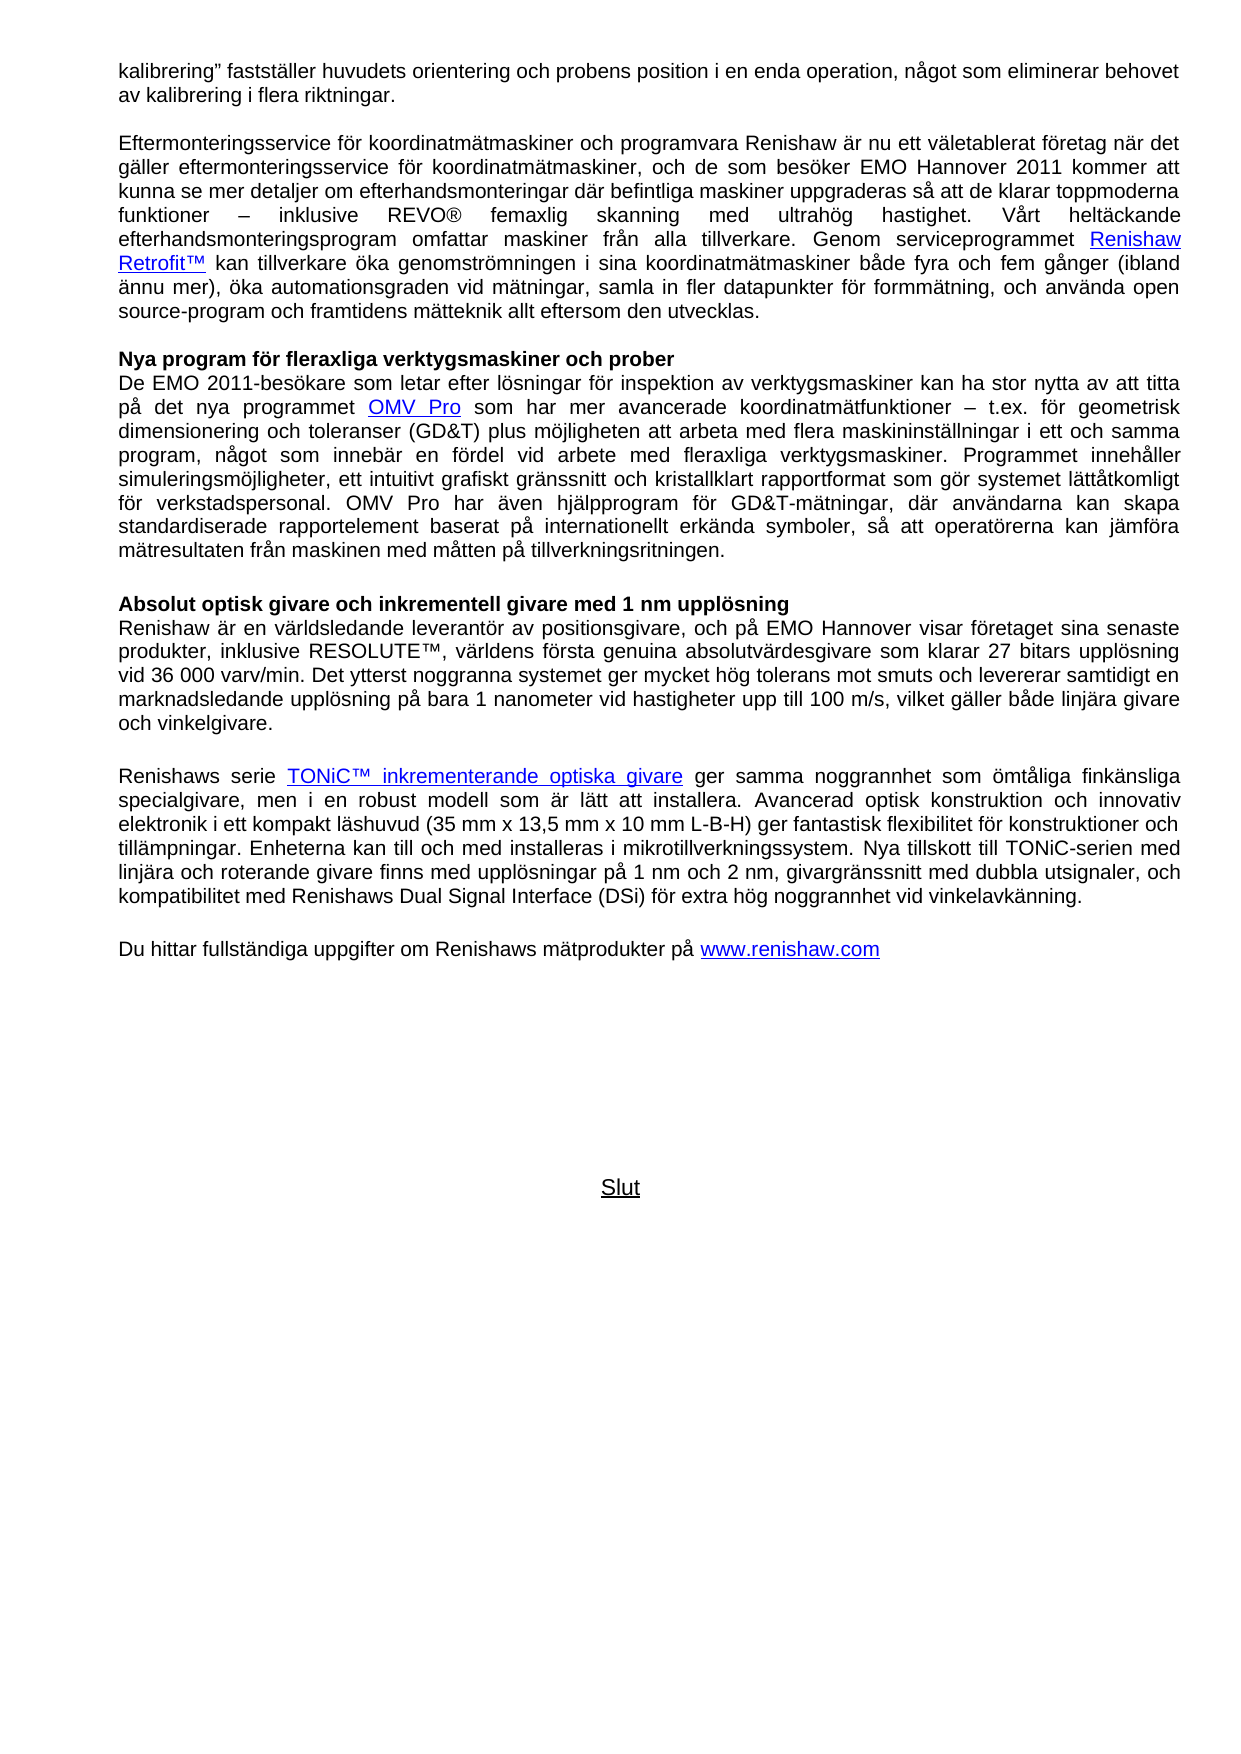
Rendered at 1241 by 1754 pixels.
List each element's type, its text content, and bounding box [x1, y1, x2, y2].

text Nya program för fleraxliga verktygsmaskiner och prober [118, 347, 1181, 371]
text De EMO 2011-besökare som letar efter lösningar för inspektion av verktygsmaskiner kan ha stor nytta av att titta på det nya programmet OMV Pro som har mer avancerade koordinatmätfunktioner – t.ex. för geometrisk dimensionering och toleranser (GD&T) plus möjligheten att arbeta med flera maskininställningar i ett och samma program, något som innebär en fördel vid arbete med fleraxliga verktygsmaskiner. Programmet innehåller simuleringsmöjligheter, ett intuitivt grafiskt gränssnitt och kristallklart rapportformat som gör systemet lättåtkomligt för verkstadspersonal. OMV Pro har även hjälpprogram för GD&T-mätningar, där användarna kan skapa standardiserade rapportelement baserat på internationellt erkända symboler, så att operatörerna kan jämföra mätresultaten från maskinen med måtten på tillverkningsritningen. [118, 371, 1181, 562]
text Absolut optisk givare och inkrementell givare med 1 nm upplösning [118, 591, 1181, 615]
text Renishaw är en världsledande leverantör av positionsgivare, och på EMO Hannover visar företaget sina senaste produkter, inklusive RESOLUTE™, världens första genuina absolutvärdesgivare som klarar 27 bitars upplösning vid 36 000 varv/min. Det ytterst noggranna systemet ger mycket hög tolerans mot smuts och levererar samtidigt en marknadsledande upplösning på bara 1 nanometer vid hastigheter upp till 100 m/s, vilket gäller både linjära givare och vinkelgivare. [118, 615, 1181, 735]
text Slut [118, 1173, 1122, 1200]
text Du hittar fullständiga uppgifter om Renishaws mätprodukter på www.renishaw.com [59, 937, 1181, 961]
text Renishaws serie TONiC™ inkrementerande optiska givare ger samma noggrannhet som ömtåliga finkänsliga specialgivare, men i en robust modell som är lätt att installera. Avancerad optisk konstruktion och innovativ elektronik i ett kompakt läshuvud (35 mm x 13,5 mm x 10 mm L-B-H) ger fantastisk flexibilitet för konstruktioner och tillämpningar. Enheterna kan till och med installeras i mikrotillverkningssystem. Nya tillskott till TONiC-serien med linjära och roterande givare finns med upplösningar på 1 nm och 2 nm, givargränssnitt med dubbla utsignaler, och kompatibilitet med Renishaws Dual Signal Interface (DSi) för extra hög noggrannhet vid vinkelavkänning. [118, 764, 1181, 908]
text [118, 59, 1181, 107]
text Eftermonteringsservice för koordinatmätmaskiner och programvara Renishaw är nu ett väletablerat företag när det gäller eftermonteringsservice för koordinatmätmaskiner, och de som besöker EMO Hannover 2011 kommer att kunna se mer detaljer om efterhandsmonteringar där befintliga maskiner uppgraderas så att de klarar toppmoderna funktioner – inklusive REVO® femaxlig skanning med ultrahög hastighet. Vårt heltäckande efterhandsmonteringsprogram omfattar maskiner från alla tillverkare. Genom serviceprogrammet Renishaw Retrofit™ kan tillverkare öka genomströmningen i sina koordinatmätmaskiner både fyra och fem gånger (ibland ännu mer), öka automationsgraden vid mätningar, samla in fler datapunkter för formmätning, och använda open source-program och framtidens mätteknik allt eftersom den utvecklas. [118, 131, 1181, 323]
